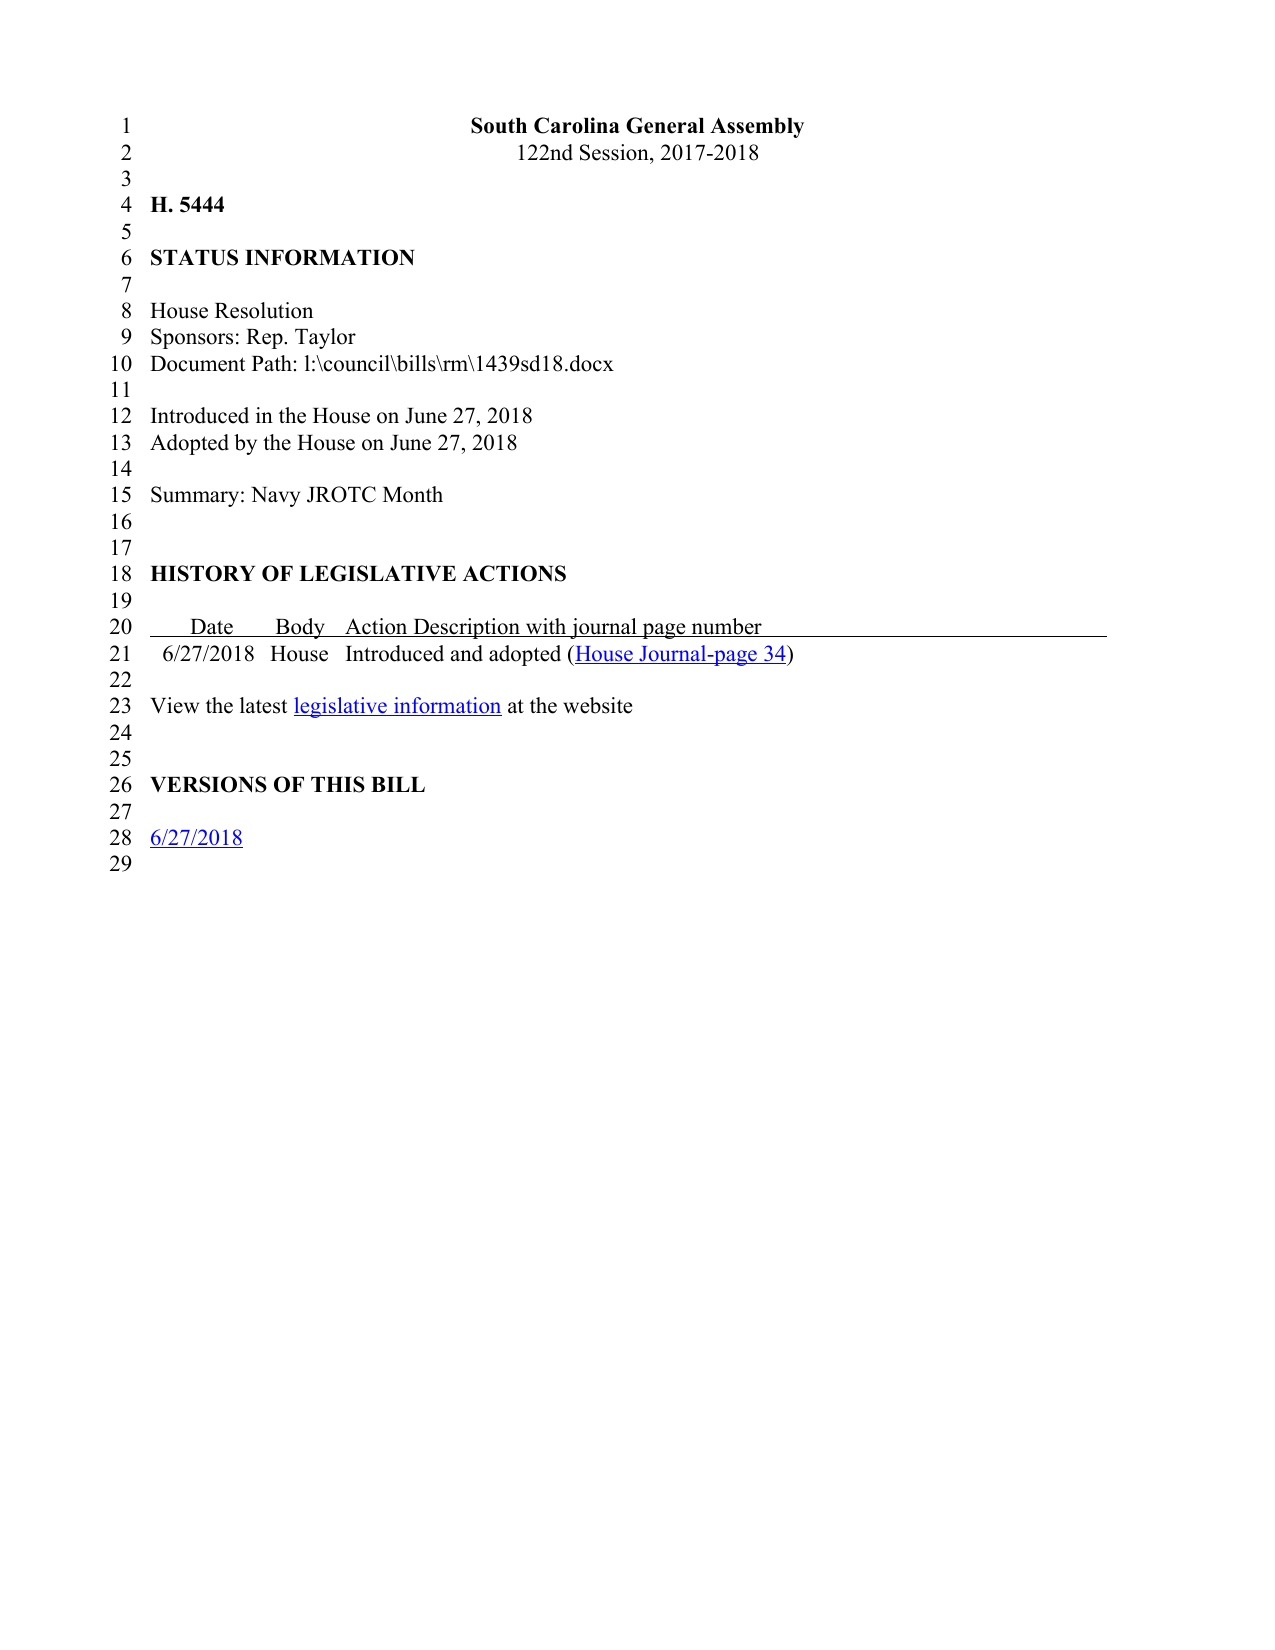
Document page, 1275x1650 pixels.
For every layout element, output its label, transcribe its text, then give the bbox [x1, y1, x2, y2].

text HISTORY OF LEGISLATIVE ACTIONS [150, 561, 1125, 587]
text Summary: Navy JROTC Month [150, 481, 1125, 508]
text View the latest legislative information at the website [150, 692, 1125, 719]
text House Resolution [150, 297, 1125, 323]
text Adopted by the House on June 27, 2018 [150, 429, 1125, 455]
text 6/27/2018 House Introduced and adopted (House Journal-page 34) [150, 639, 1125, 666]
text 122nd Session, 2017-2018 [150, 139, 1125, 165]
text H. 5444 [150, 192, 1125, 218]
text Sponsors: Rep. Taylor [150, 323, 1125, 350]
text South Carolina General Assembly [150, 112, 1125, 139]
text STATUS INFORMATION [150, 244, 1125, 271]
text Date Body Action Description with journal page number [150, 613, 1125, 639]
text 6/27/2018 [150, 824, 1125, 850]
text Document Path: l:\council\bills\rm\1439sd18.docx [150, 350, 1125, 376]
text Introduced in the House on June 27, 2018 [150, 402, 1125, 429]
text VERSIONS OF THIS BILL [150, 771, 1125, 798]
